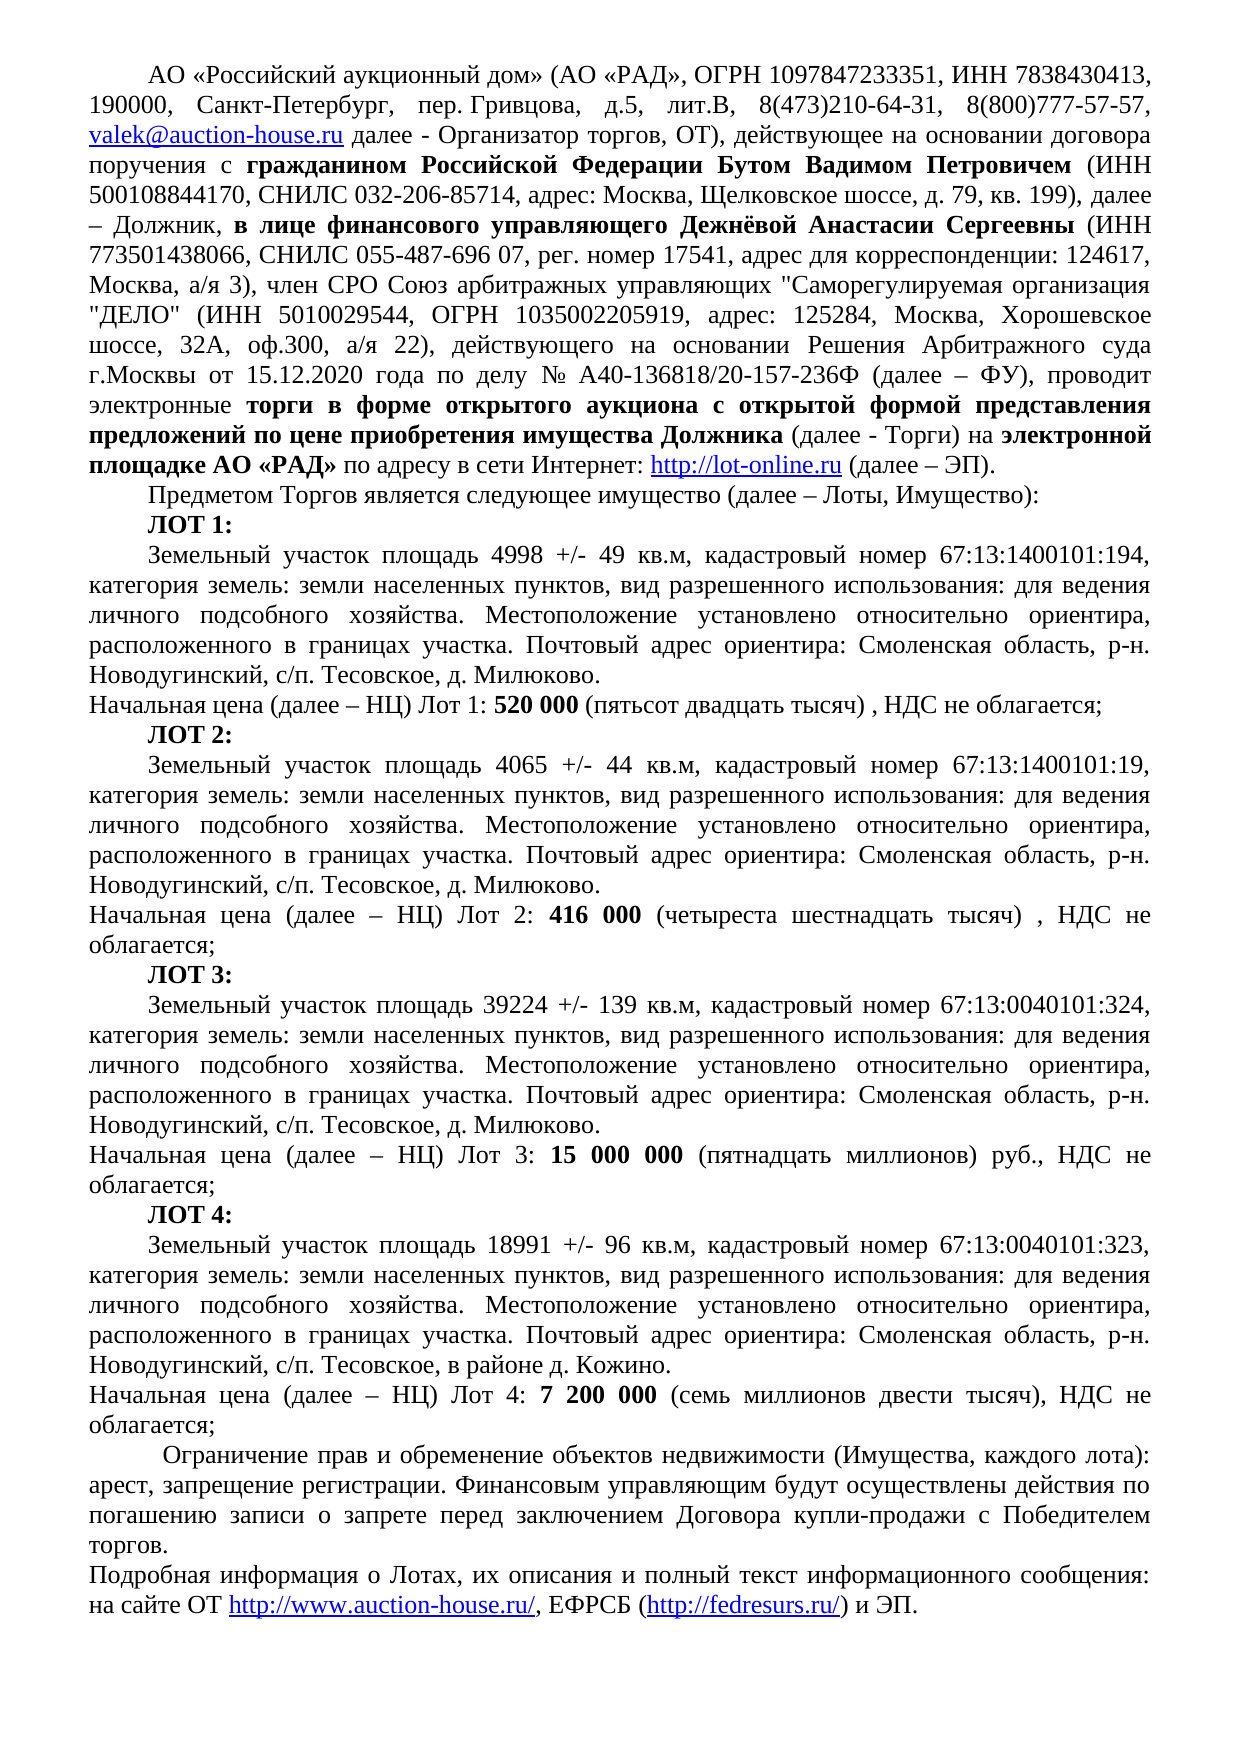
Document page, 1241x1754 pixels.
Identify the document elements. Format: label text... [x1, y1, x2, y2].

text Подробная информация о Лотах, их описания и полный текст информационного сообщения: на сайте ОТ http://www.auction-house.ru/, ЕФРСБ (http://fedresurs.ru/) и ЭП. [89, 1559, 1152, 1619]
text Предметом Торгов является следующее имущество (далее – Лоты, Имущество): [89, 479, 1152, 509]
text Начальная цена (далее – НЦ) Лот 4: 7 200 000 (семь миллионов двести тысяч), НДС не облагается; [89, 1379, 1152, 1439]
text Начальная цена (далее – НЦ) Лот 3: 15 000 000 (пятнадцать миллионов) руб., НДС не облагается; [89, 1139, 1152, 1199]
text Начальная цена (далее – НЦ) Лот 1: 520 000 (пятьсот двадцать тысяч) , НДС не облагается; [89, 689, 1152, 719]
text ЛОТ 3: [89, 959, 1152, 989]
text Земельный участок площадь 4998 +/- 49 кв.м, кадастровый номер 67:13:1400101:194, категория земель: земли населенных пунктов, вид разрешенного использования: для ведения личного подсобного хозяйства. Местоположение установлено относительно ориентира, расположенного в границах участка. Почтовый адрес ориентира: Смоленская область, р-н. Новодугинский, с/п. Тесовское, д. Милюково. [89, 539, 1152, 689]
text Земельный участок площадь 18991 +/- 96 кв.м, кадастровый номер 67:13:0040101:323, категория земель: земли населенных пунктов, вид разрешенного использования: для ведения личного подсобного хозяйства. Местоположение установлено относительно ориентира, расположенного в границах участка. Почтовый адрес ориентира: Смоленская область, р-н. Новодугинский, с/п. Тесовское, в районе д. Кожино. [89, 1229, 1152, 1379]
text Земельный участок площадь 4065 +/- 44 кв.м, кадастровый номер 67:13:1400101:19, категория земель: земли населенных пунктов, вид разрешенного использования: для ведения личного подсобного хозяйства. Местоположение установлено относительно ориентира, расположенного в границах участка. Почтовый адрес ориентира: Смоленская область, р-н. Новодугинский, с/п. Тесовское, д. Милюково. [89, 749, 1152, 899]
text Ограничение прав и обременение объектов недвижимости (Имущества, каждого лота): арест, запрещение регистрации. Финансовым управляющим будут осуществлены действия по погашению записи о запрете перед заключением Договора купли-продажи с Победителем торгов. [89, 1439, 1152, 1559]
text ЛОТ 4: [89, 1199, 1152, 1229]
text ЛОТ 2: [89, 719, 1152, 749]
text Начальная цена (далее – НЦ) Лот 2: 416 000 (четыреста шестнадцать тысяч) , НДС не облагается; [89, 899, 1152, 959]
text Земельный участок площадь 39224 +/- 139 кв.м, кадастровый номер 67:13:0040101:324, категория земель: земли населенных пунктов, вид разрешенного использования: для ведения личного подсобного хозяйства. Местоположение установлено относительно ориентира, расположенного в границах участка. Почтовый адрес ориентира: Смоленская область, р-н. Новодугинский, с/п. Тесовское, д. Милюково. [89, 989, 1152, 1139]
text АО «Российский аукционный дом» (АО «РАД», ОГРН 1097847233351, ИНН 7838430413, 190000, Санкт-Петербург, пер. Гривцова, д.5, лит.В, 8(473)210-64-31, 8(800)777-57-57, valek@auction-house.ru далее - Организатор торгов, ОТ), действующее на основании договора поручения с гражданином Российской Федерации Бутом Вадимом Петровичем (ИНН 500108844170, СНИЛС 032-206-85714, адрес: Москва, Щелковское шоссе, д. 79, кв. 199), далее – Должник, в лице финансового управляющего Дежнёвой Анастасии Сергеевны (ИНН 773501438066, СНИЛС 055-487-696 07, рег. номер 17541, адрес для корреспонденции: 124617, Москва, а/я 3), член СРО Союз арбитражных управляющих "Саморегулируемая организация "ДЕЛО" (ИНН 5010029544, ОГРН 1035002205919, адрес: 125284, Москва, Хорошевское шоссе, 32А, оф.300, а/я 22), действующего на основании Решения Арбитражного суда г.Москвы от 15.12.2020 года по делу № А40-136818/20-157-236Ф (далее – ФУ), проводит электронные торги в форме открытого аукциона с открытой формой представления предложений по цене приобретения имущества Должника (далее - Торги) на электронной площадке АО «РАД» по адресу в сети Интернет: http://lot-online.ru (далее – ЭП). [89, 59, 1152, 479]
text ЛОТ 1: [89, 509, 1152, 539]
